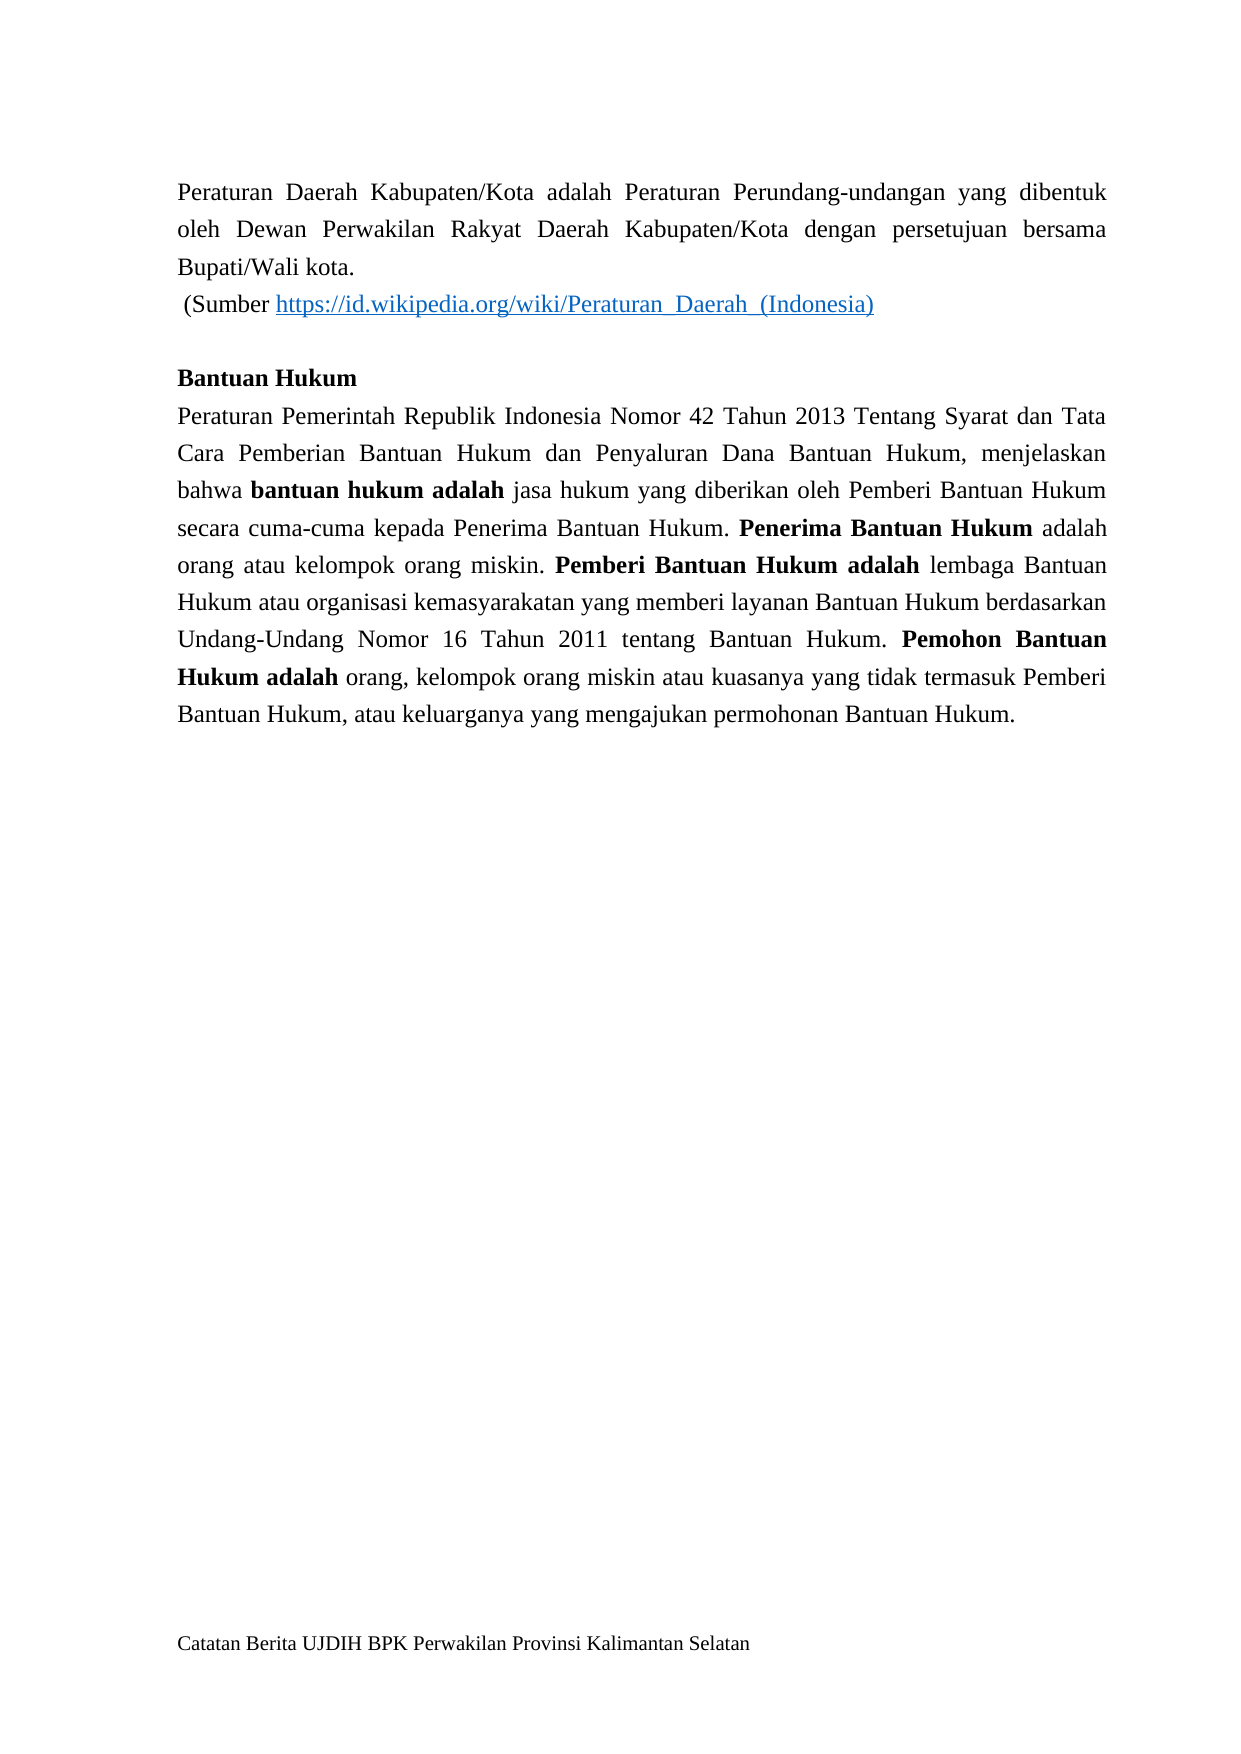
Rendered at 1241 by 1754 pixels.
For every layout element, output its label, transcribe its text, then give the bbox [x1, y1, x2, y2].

text Bantuan Hukum [177, 363, 1107, 392]
text Peraturan Daerah Kabupaten/Kota adalah Peraturan Perundang-undangan yang dibentuk oleh Dewan Perwakilan Rakyat Daerah Kabupaten/Kota dengan persetujuan bersama Bupati/Wali kota. [177, 177, 1107, 280]
text Peraturan Pemerintah Republik Indonesia Nomor 42 Tahun 2013 Tentang Syarat dan Tata Cara Pemberian Bantuan Hukum dan Penyaluran Dana Bantuan Hukum, menjelaskan bahwa bantuan hukum adalah jasa hukum yang diberikan oleh Pemberi Bantuan Hukum secara cuma-cuma kepada Penerima Bantuan Hukum. Penerima Bantuan Hukum adalah orang atau kelompok orang miskin. Pemberi Bantuan Hukum adalah lembaga Bantuan Hukum atau organisasi kemasyarakatan yang memberi layanan Bantuan Hukum berdasarkan Undang-Undang Nomor 16 Tahun 2011 tentang Bantuan Hukum. Pemohon Bantuan Hukum adalah orang, kelompok orang miskin atau kuasanya yang tidak termasuk Pemberi Bantuan Hukum, atau keluarganya yang mengajukan permohonan Bantuan Hukum. [177, 401, 1107, 728]
text (Sumber https://id.wikipedia.org/wiki/Peraturan_Daerah_(Indonesia) [177, 289, 1107, 318]
